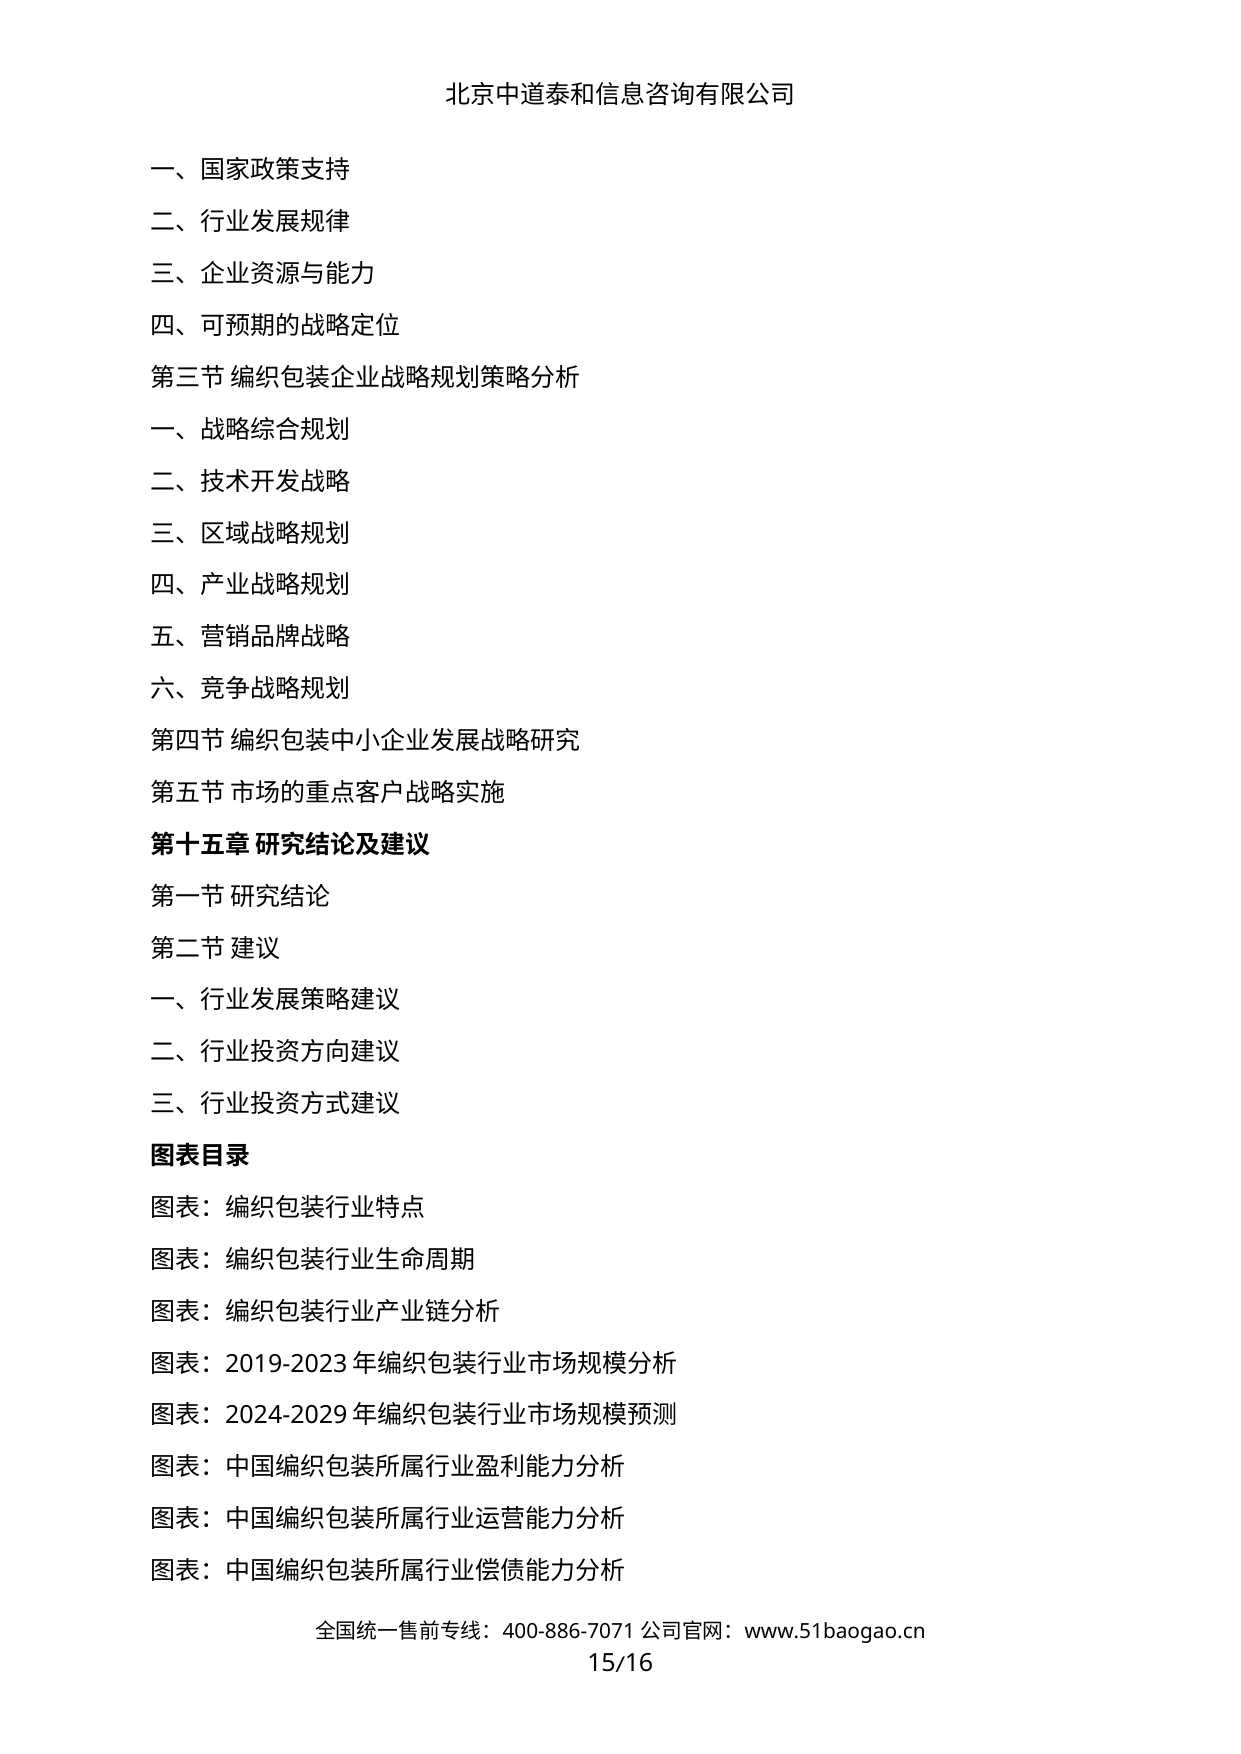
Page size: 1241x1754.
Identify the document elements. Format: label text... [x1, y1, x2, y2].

text 第二节 建议 [150, 928, 1090, 964]
text 第四节 编织包装中小企业发展战略研究 [150, 721, 1090, 757]
text 一、国家政策支持 [150, 150, 1090, 186]
text 二、行业发展规律 [150, 202, 1090, 238]
text 图表：中国编织包装所属行业盈利能力分析 [150, 1447, 1090, 1483]
text 二、技术开发战略 [150, 461, 1090, 497]
text 图表：编织包装行业产业链分析 [150, 1291, 1090, 1327]
text 图表：中国编织包装所属行业偿债能力分析 [150, 1551, 1090, 1587]
text 图表：中国编织包装所属行业运营能力分析 [150, 1499, 1090, 1535]
text 图表：2019-2023年编织包装行业市场规模分析 [150, 1343, 1090, 1379]
text 四、可预期的战略定位 [150, 306, 1090, 342]
text 二、行业投资方向建议 [150, 1032, 1090, 1068]
text 三、企业资源与能力 [150, 254, 1090, 290]
text 第三节 编织包装企业战略规划策略分析 [150, 357, 1090, 394]
text 六、竞争战略规划 [150, 669, 1090, 705]
text 五、营销品牌战略 [150, 617, 1090, 653]
text 第十五章 研究结论及建议 [150, 824, 1090, 861]
text 图表：编织包装行业生命周期 [150, 1239, 1090, 1276]
text 三、区域战略规划 [150, 513, 1090, 549]
text 图表：2024-2029年编织包装行业市场规模预测 [150, 1395, 1090, 1431]
text 一、战略综合规划 [150, 409, 1090, 446]
text 四、产业战略规划 [150, 565, 1090, 601]
text 第一节 研究结论 [150, 876, 1090, 912]
text 图表目录 [150, 1136, 1090, 1172]
text 三、行业投资方式建议 [150, 1084, 1090, 1120]
text 一、行业发展策略建议 [150, 980, 1090, 1016]
text 图表：编织包装行业特点 [150, 1187, 1090, 1224]
text 第五节 市场的重点客户战略实施 [150, 772, 1090, 809]
